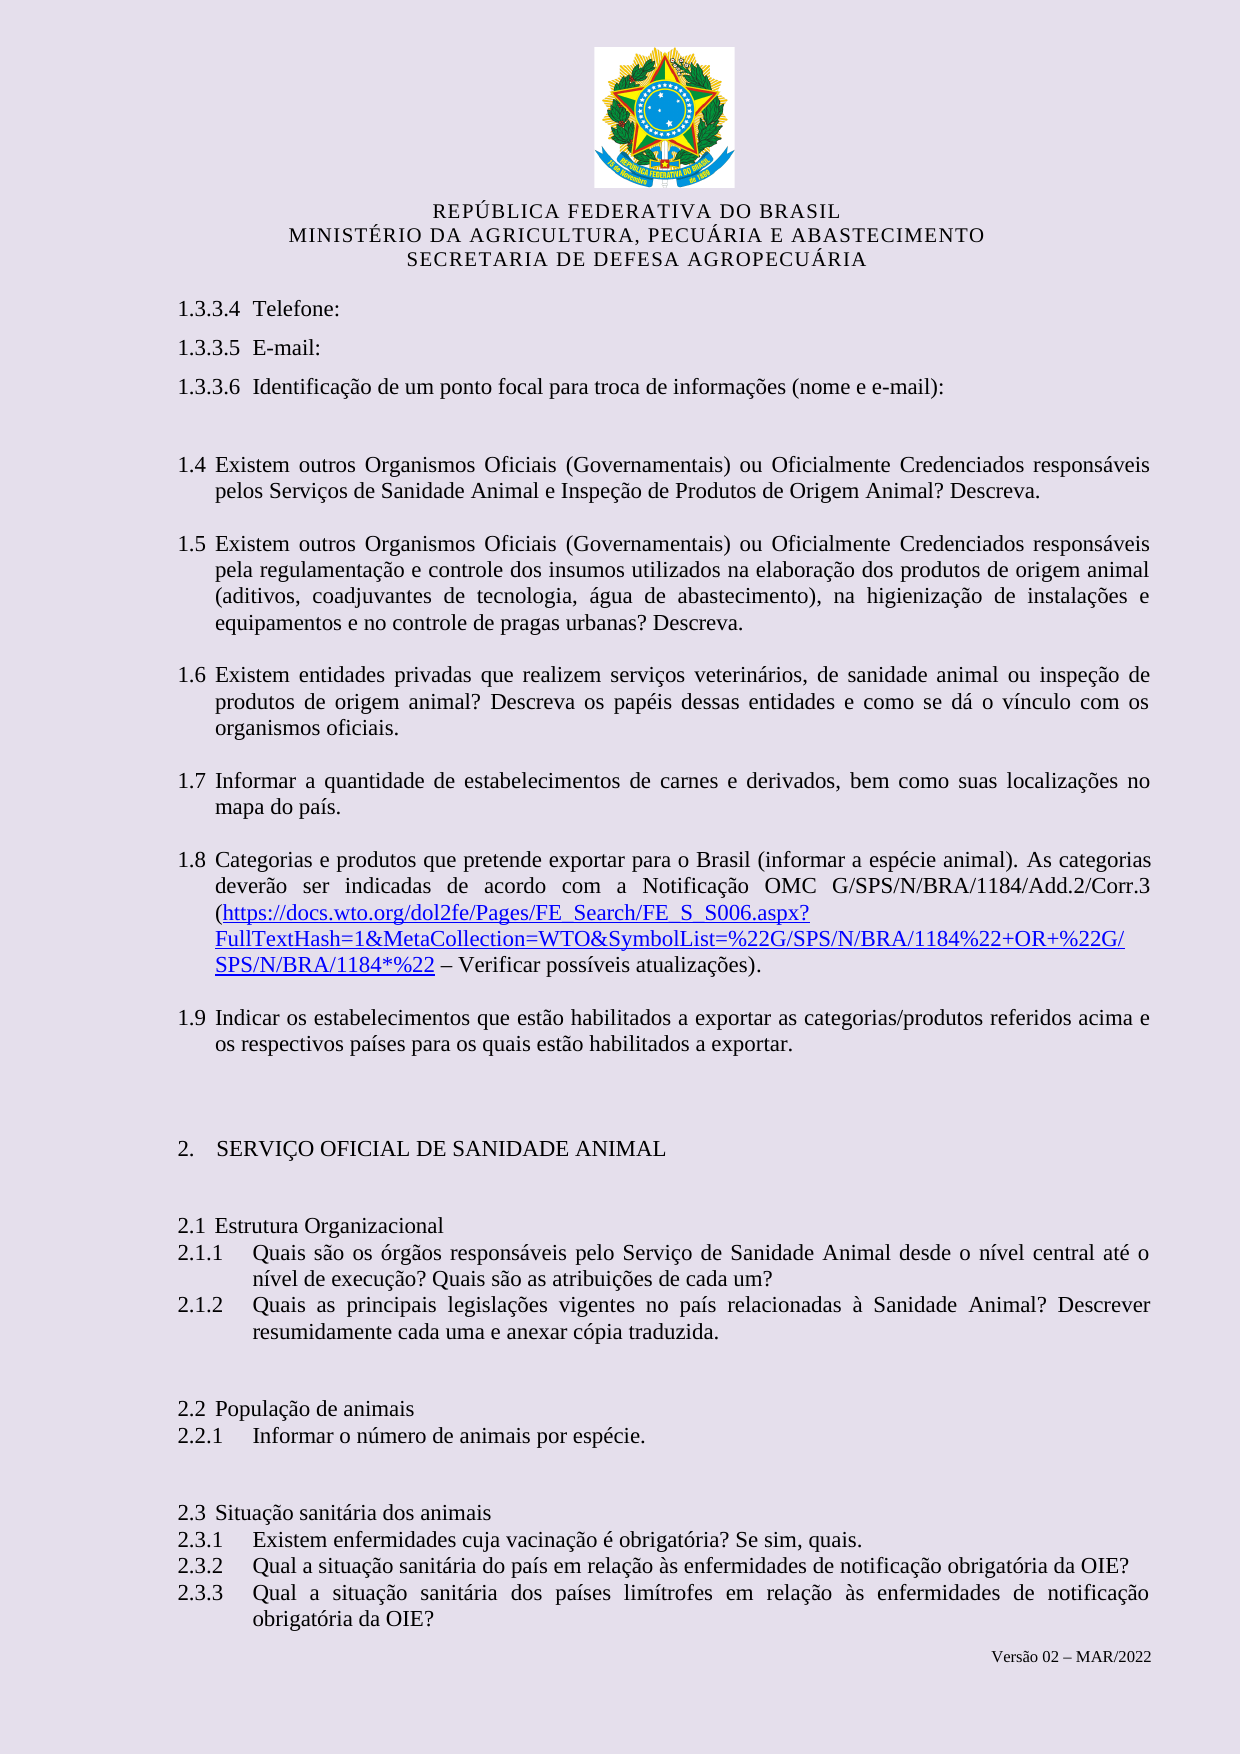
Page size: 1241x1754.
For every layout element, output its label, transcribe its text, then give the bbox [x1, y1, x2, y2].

list Existem enfermidades cuja vacinação é obrigatória? Se sim, quais. [177, 1526, 1152, 1552]
list Categorias e produtos que pretende exportar para o Brasil (informar a espécie animal). As categorias deverão ser indicadas de acordo com a Notificação OMC G/SPS/N/BRA/1184/Add.2/Corr.3 (https://docs.wto.org/dol2fe/Pages/FE_Search/FE_S_S006.aspx?FullTextHash=1&MetaCollection=WTO&SymbolList=%22G/SPS/N/BRA/1184%22+OR+%22G/SPS/N/BRA/1184*%22 – Verificar possíveis atualizações). [177, 846, 1152, 978]
list Telefone: [177, 295, 1152, 322]
list Estrutura Organizacional [177, 1212, 1152, 1239]
list Informar o número de animais por espécie. [177, 1422, 1152, 1448]
picture [693, 160, 707, 170]
list Identificação de um ponto focal para troca de informações (nome e e-mail): [177, 373, 1152, 399]
list Indicar os estabelecimentos que estão habilitados a exportar as categorias/produtos referidos acima e os respectivos países para os quais estão habilitados a exportar. [177, 1004, 1152, 1057]
picture [652, 179, 678, 188]
list Existem entidades privadas que realizem serviços veterinários, de sanidade animal ou inspeção de produtos de origem animal? Descreva os papéis dessas entidades e como se dá o vínculo com os organismos oficiais. [177, 662, 1152, 741]
list Existem outros Organismos Oficiais (Governamentais) ou Oficialmente Credenciados responsáveis pela regulamentação e controle dos insumos utilizados na elaboração dos produtos de origem animal (aditivos, coadjuvantes de tecnologia, água de abastecimento), na higienização de instalações e equipamentos e no controle de pragas urbanas? Descreva. [177, 530, 1152, 635]
list SERVIÇO OFICIAL DE SANIDADE ANIMAL [177, 1134, 1152, 1161]
list Informar a quantidade de estabelecimentos de carnes e derivados, bem como suas localizações no mapa do país. [177, 767, 1152, 820]
picture [621, 159, 638, 171]
list Qual a situação sanitária do país em relação às enfermidades de notificação obrigatória da OIE? [177, 1552, 1152, 1578]
picture [594, 47, 735, 188]
list Quais são os órgãos responsáveis pelo Serviço de Sanidade Animal desde o nível central até o nível de execução? Quais são as atribuições de cada um? [177, 1239, 1152, 1291]
list E-mail: [177, 334, 1152, 361]
picture [621, 171, 646, 183]
list Situação sanitária dos animais [177, 1499, 1152, 1526]
picture [699, 171, 709, 178]
list Qual a situação sanitária dos países limítrofes em relação às enfermidades de notificação obrigatória da OIE? [177, 1578, 1152, 1631]
list Quais as principais legislações vigentes no país relacionadas à Sanidade Animal? Descrever resumidamente cada uma e anexar cópia traduzida. [177, 1291, 1152, 1344]
list População de animais [177, 1395, 1152, 1422]
list Existem outros Organismos Oficiais (Governamentais) ou Oficialmente Credenciados responsáveis pelos Serviços de Sanidade Animal e Inspeção de Produtos de Origem Animal? Descreva. [177, 451, 1152, 503]
